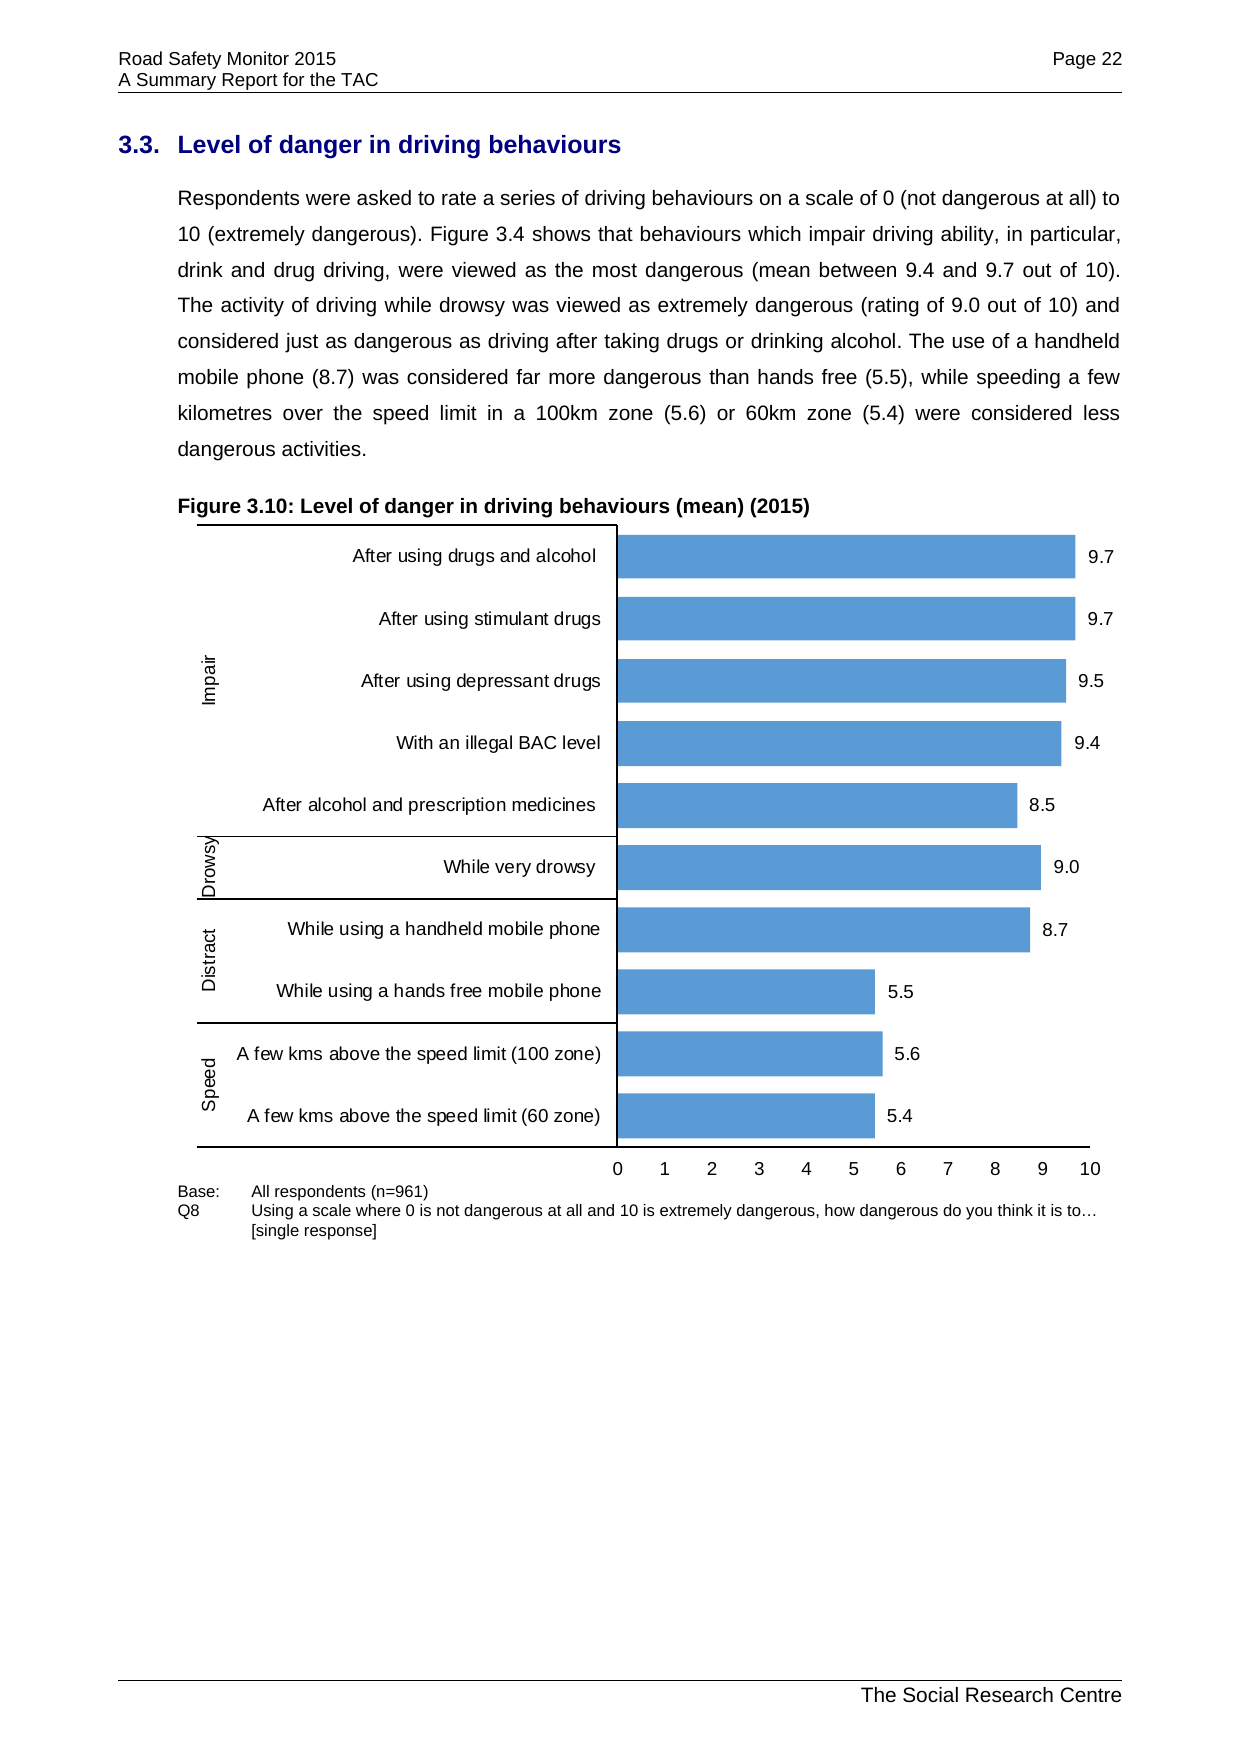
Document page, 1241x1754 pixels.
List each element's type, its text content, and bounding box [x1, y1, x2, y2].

subtitle Level of danger in driving behaviours [118, 130, 1122, 159]
text Q8 Using a scale where 0 is not dangerous at all and 10 is extremely dangerous, how dangerous do you think it is to… [single response] [177, 1201, 1122, 1259]
text Base: All respondents (n=961) [177, 1182, 1122, 1201]
text Respondents were asked to rate a series of driving behaviours on a scale of 0 (not dangerous at all) to 10 (extremely dangerous). Figure 3.4 shows that behaviours which impair driving ability, in particular, drink and drug driving, were viewed as the most dangerous (mean between 9.4 and 9.7 out of 10). The activity of driving while drowsy was viewed as extremely dangerous (rating of 9.0 out of 10) and considered just as dangerous as driving after taking drugs or drinking alcohol. The use of a handheld mobile phone (8.7) was considered far more dangerous than hands free (5.5), while speeding a few kilometres over the speed limit in a 100km zone (5.6) or 60km zone (5.4) were considered less dangerous activities. [177, 186, 1122, 461]
